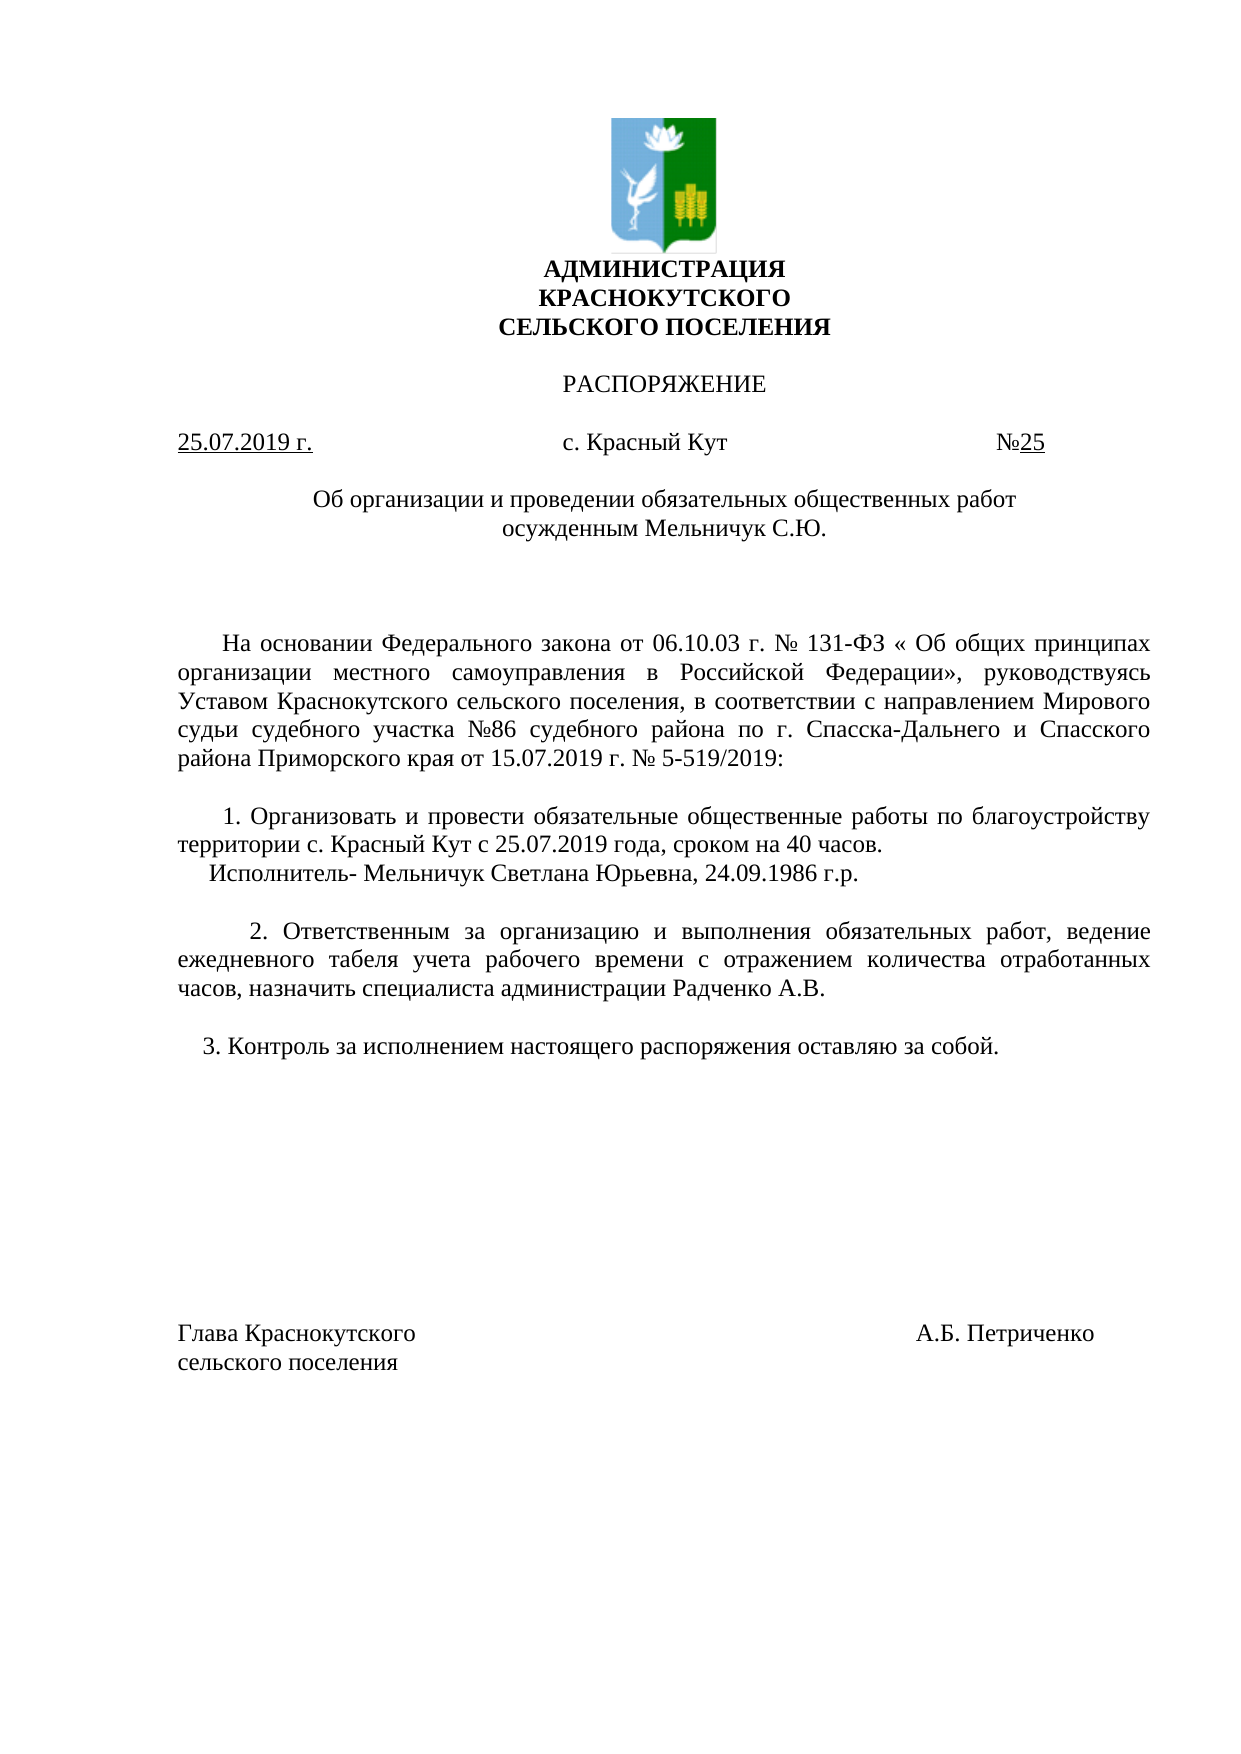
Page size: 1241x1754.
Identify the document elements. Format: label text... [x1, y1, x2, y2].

text сельского поселения [177, 1347, 1152, 1376]
text РАСПОРЯЖЕНИЕ [177, 369, 1152, 398]
text АДМИНИСТРАЦИЯ [177, 254, 1152, 283]
text КРАСНОКУТСКОГО [177, 283, 1152, 312]
text На основании Федерального закона от 06.10.03 г. № 131-ФЗ « Об общих принципах организации местного самоуправления в Российской Федерации», руководствуясь Уставом Краснокутского сельского поселения, в соответствии с направлением Мирового судьи судебного участка №86 судебного района по г. Спасска-Дальнего и Спасского района Приморского края от 15.07.2019 г. № 5-519/2019: [177, 628, 1152, 772]
text 1. Организовать и провести обязательные общественные работы по благоустройству территории с. Красный Кут с 25.07.2019 года, сроком на 40 часов. [177, 801, 1152, 858]
text Исполнитель- Мельничук Светлана Юрьевна, 24.09.1986 г.р. [177, 858, 1152, 887]
text 25.07.2019 г. с. Красный Кут №25 [177, 427, 1152, 456]
picture [611, 118, 718, 255]
text СЕЛЬСКОГО ПОСЕЛЕНИЯ [177, 312, 1152, 341]
text 3. Контроль за исполнением настоящего распоряжения оставляю за собой. [177, 1031, 1152, 1059]
text осужденным Мельничук С.Ю. [177, 513, 1152, 542]
text Об организации и проведении обязательных общественных работ [177, 484, 1152, 513]
text 2. Ответственным за организацию и выполнения обязательных работ, ведение ежедневного табеля учета рабочего времени с отражением количества отработанных часов, назначить специалиста администрации Радченко А.В. [177, 916, 1152, 1002]
text Глава Краснокутского А.Б. Петриченко [177, 1318, 1152, 1347]
